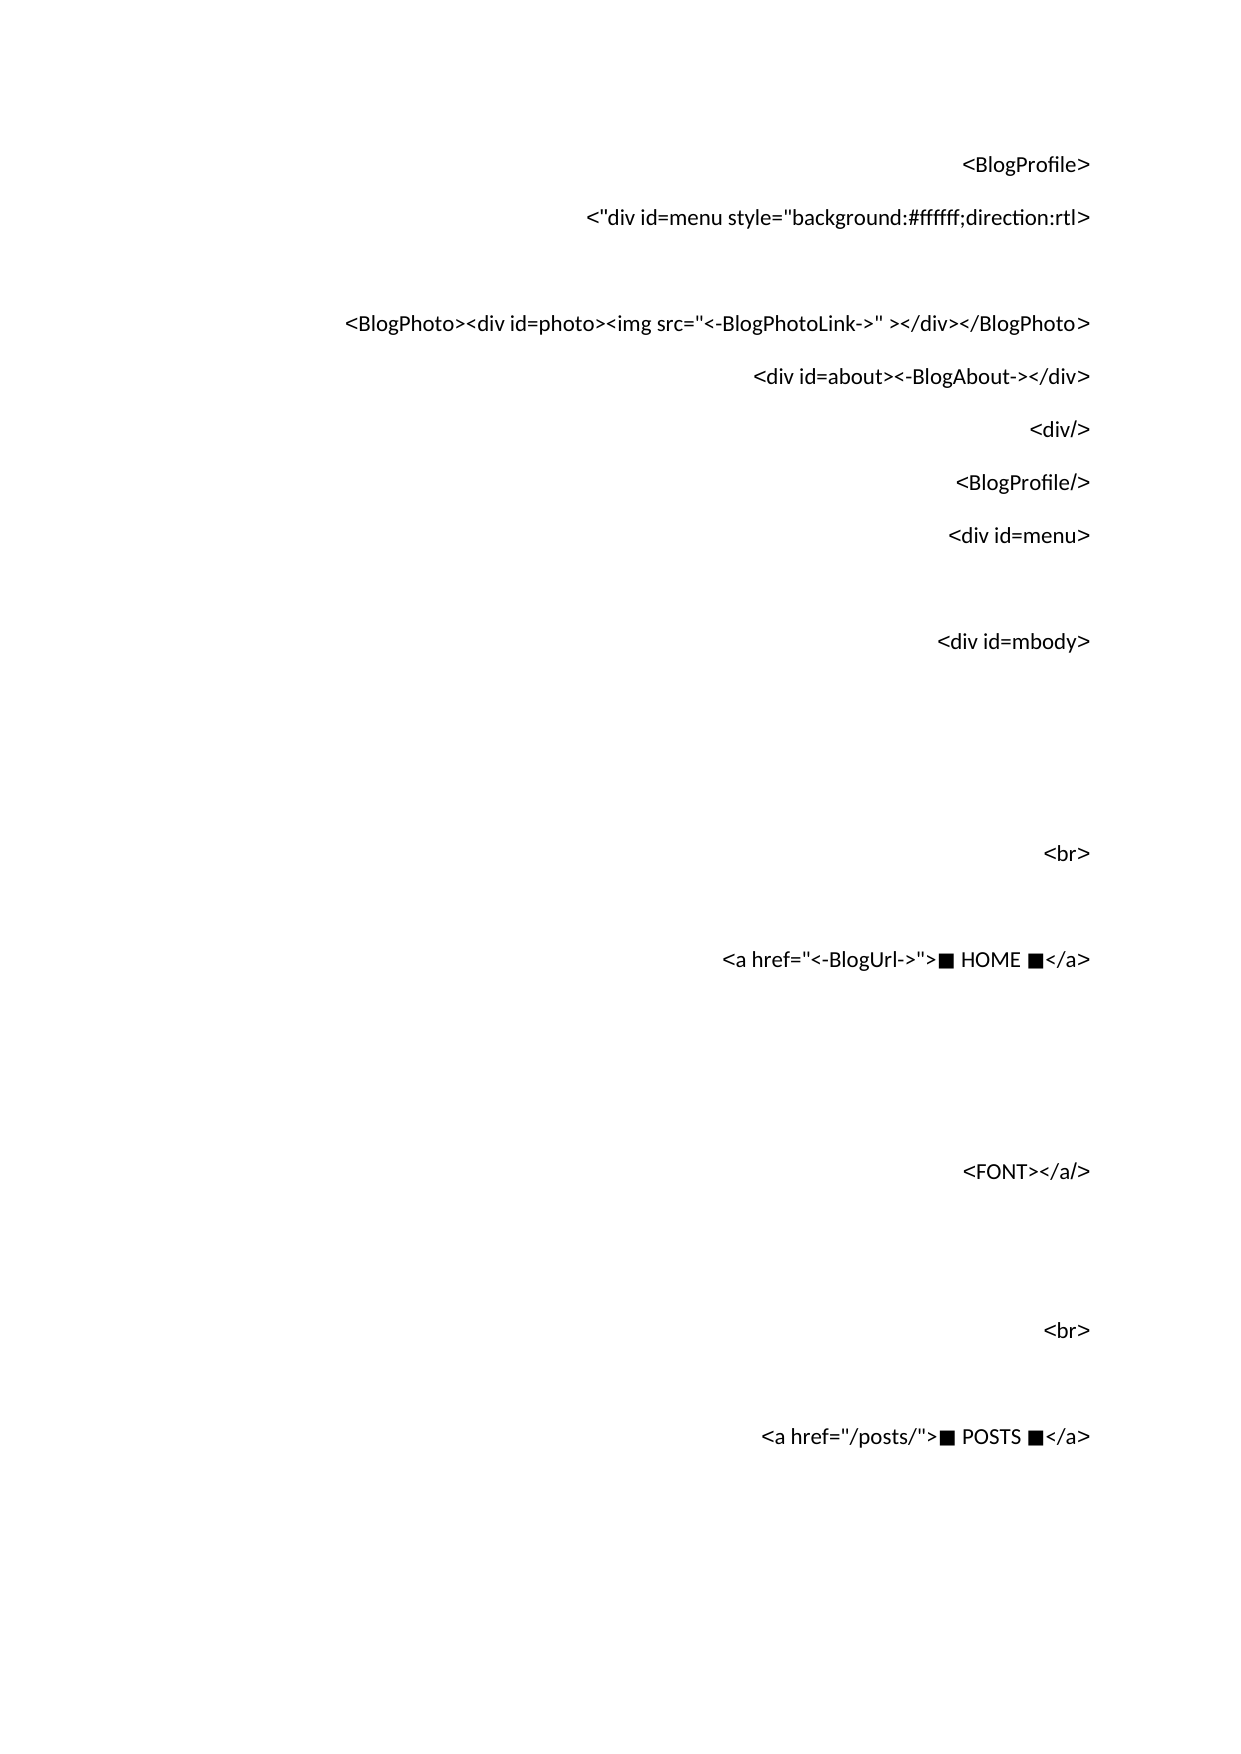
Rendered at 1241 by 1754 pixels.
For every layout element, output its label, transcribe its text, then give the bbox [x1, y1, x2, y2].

text <div id=menu> [150, 521, 1090, 549]
text <BlogPhoto><div id=photo><img src="<-BlogPhotoLink->" ></div></BlogPhoto> [150, 309, 1090, 337]
text <br> [150, 839, 1090, 867]
text </div> [150, 415, 1090, 443]
text <div id=menu style="background:#ffffff;direction:rtl"> [150, 203, 1090, 231]
text <a href="<-BlogUrl->">◼ HOME ◼</a> [150, 945, 1090, 973]
text </FONT></a> [150, 1157, 1090, 1185]
text <BlogProfile> [150, 150, 1090, 178]
text <br> [150, 1316, 1090, 1344]
text <a href="/posts/">◼ POSTS ◼</a> [150, 1422, 1090, 1451]
text </BlogProfile> [150, 468, 1090, 496]
text <div id=about><-BlogAbout-></div> [150, 362, 1090, 390]
text <div id=mbody> [150, 627, 1090, 655]
